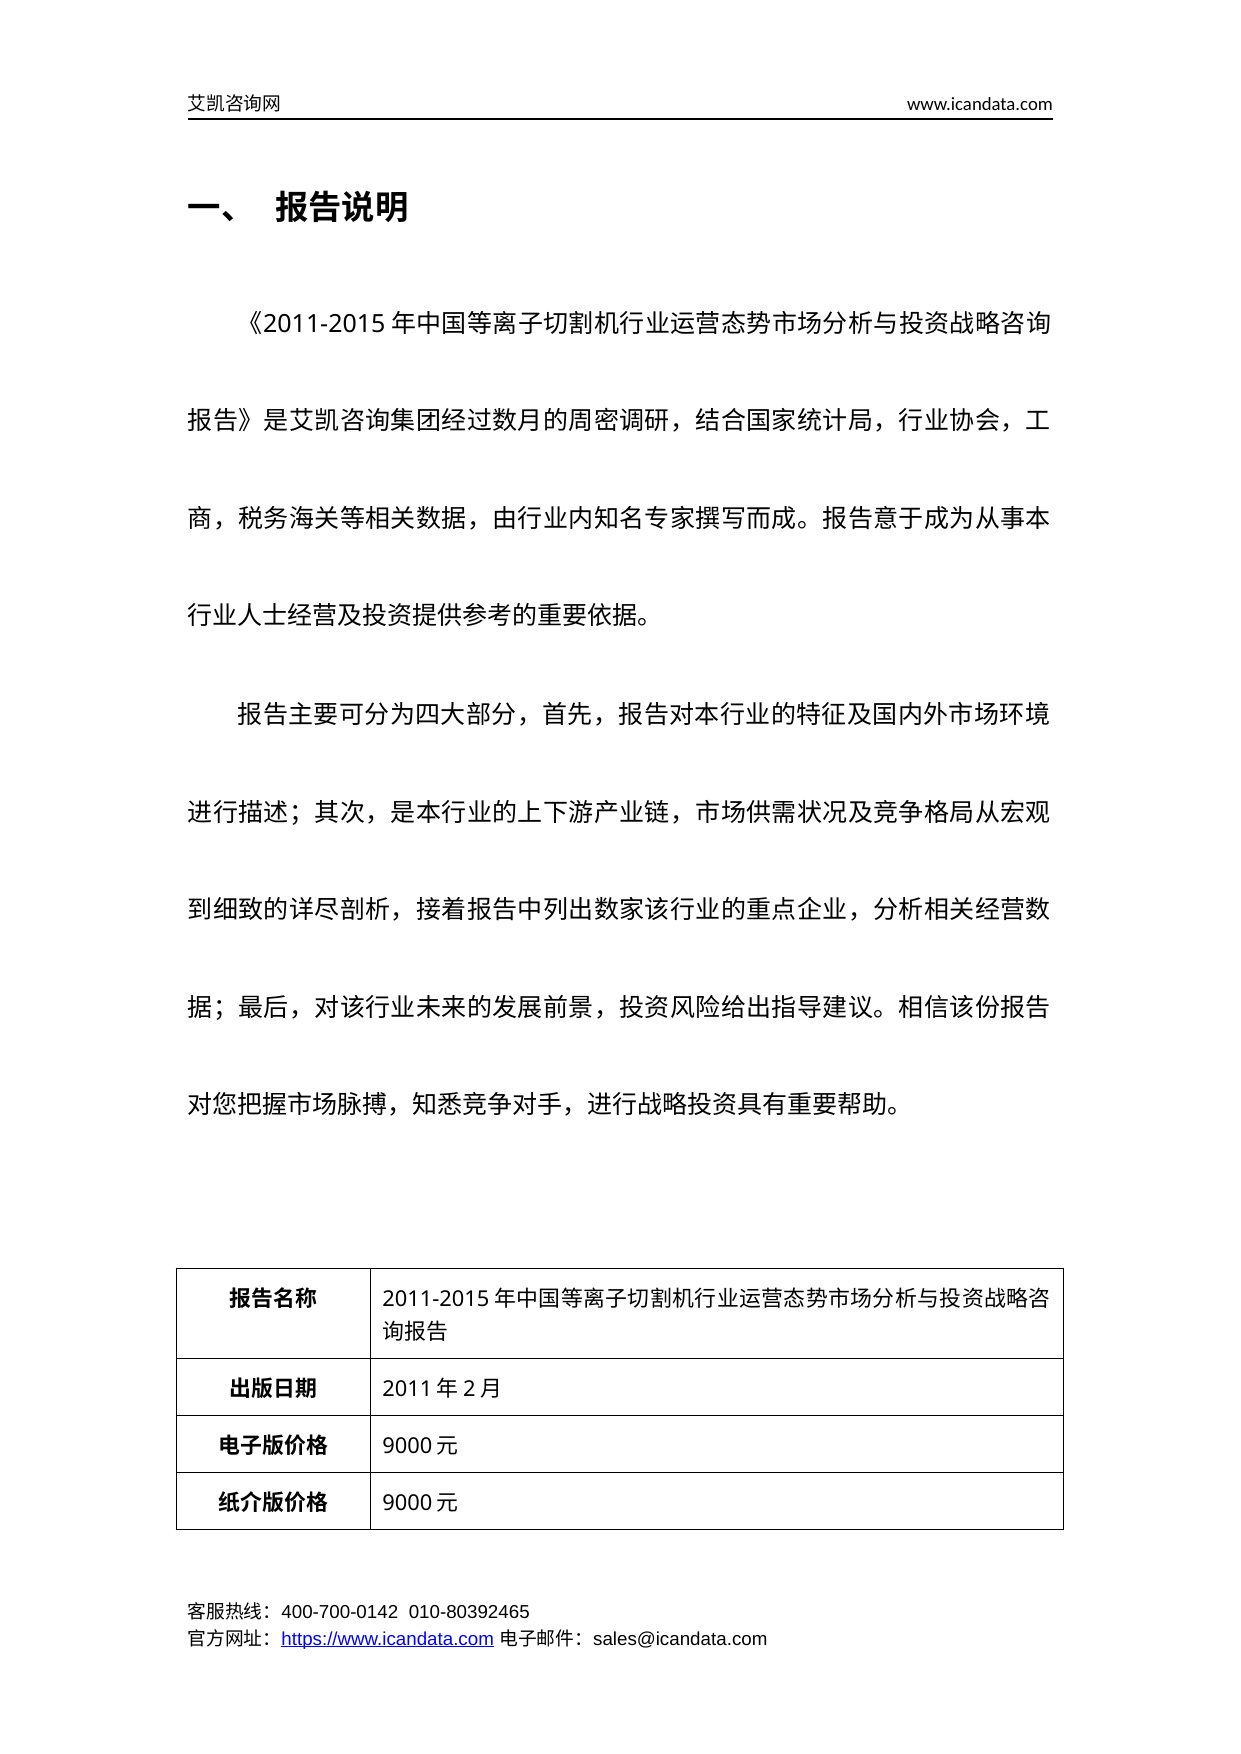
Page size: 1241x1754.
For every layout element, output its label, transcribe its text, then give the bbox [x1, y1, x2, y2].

table_cell 9000元 [371, 1416, 1063, 1472]
table_cell 2011年2月 [371, 1359, 1063, 1415]
table_header 报告名称 [177, 1269, 370, 1358]
table_cell 9000元 [371, 1473, 1063, 1529]
table_cell 出版日期 [177, 1359, 370, 1415]
table_header 2011-2015年中国等离子切割机行业运营态势市场分析与投资战略咨询报告 [371, 1269, 1063, 1358]
text 报告主要可分为四大部分，首先，报告对本行业的特征及国内外市场环境进行描述；其次，是本行业的上下游产业链，市场供需状况及竞争格局从宏观到细致的详尽剖析，接着报告中列出数家该行业的重点企业，分析相关经营数据；最后，对该行业未来的发展前景，投资风险给出指导建议。相信该份报告对您把握市场脉搏，知悉竞争对手，进行战略投资具有重要帮助。 [187, 681, 1053, 1136]
subtitle 报告说明 [187, 172, 1053, 237]
table_cell 电子版价格 [177, 1416, 370, 1472]
table_cell 纸介版价格 [177, 1473, 370, 1529]
text 《2011-2015年中国等离子切割机行业运营态势市场分析与投资战略咨询报告》是艾凯咨询集团经过数月的周密调研，结合国家统计局，行业协会，工商，税务海关等相关数据，由行业内知名专家撰写而成。报告意于成为从事本行业人士经营及投资提供参考的重要依据。 [187, 289, 1053, 646]
